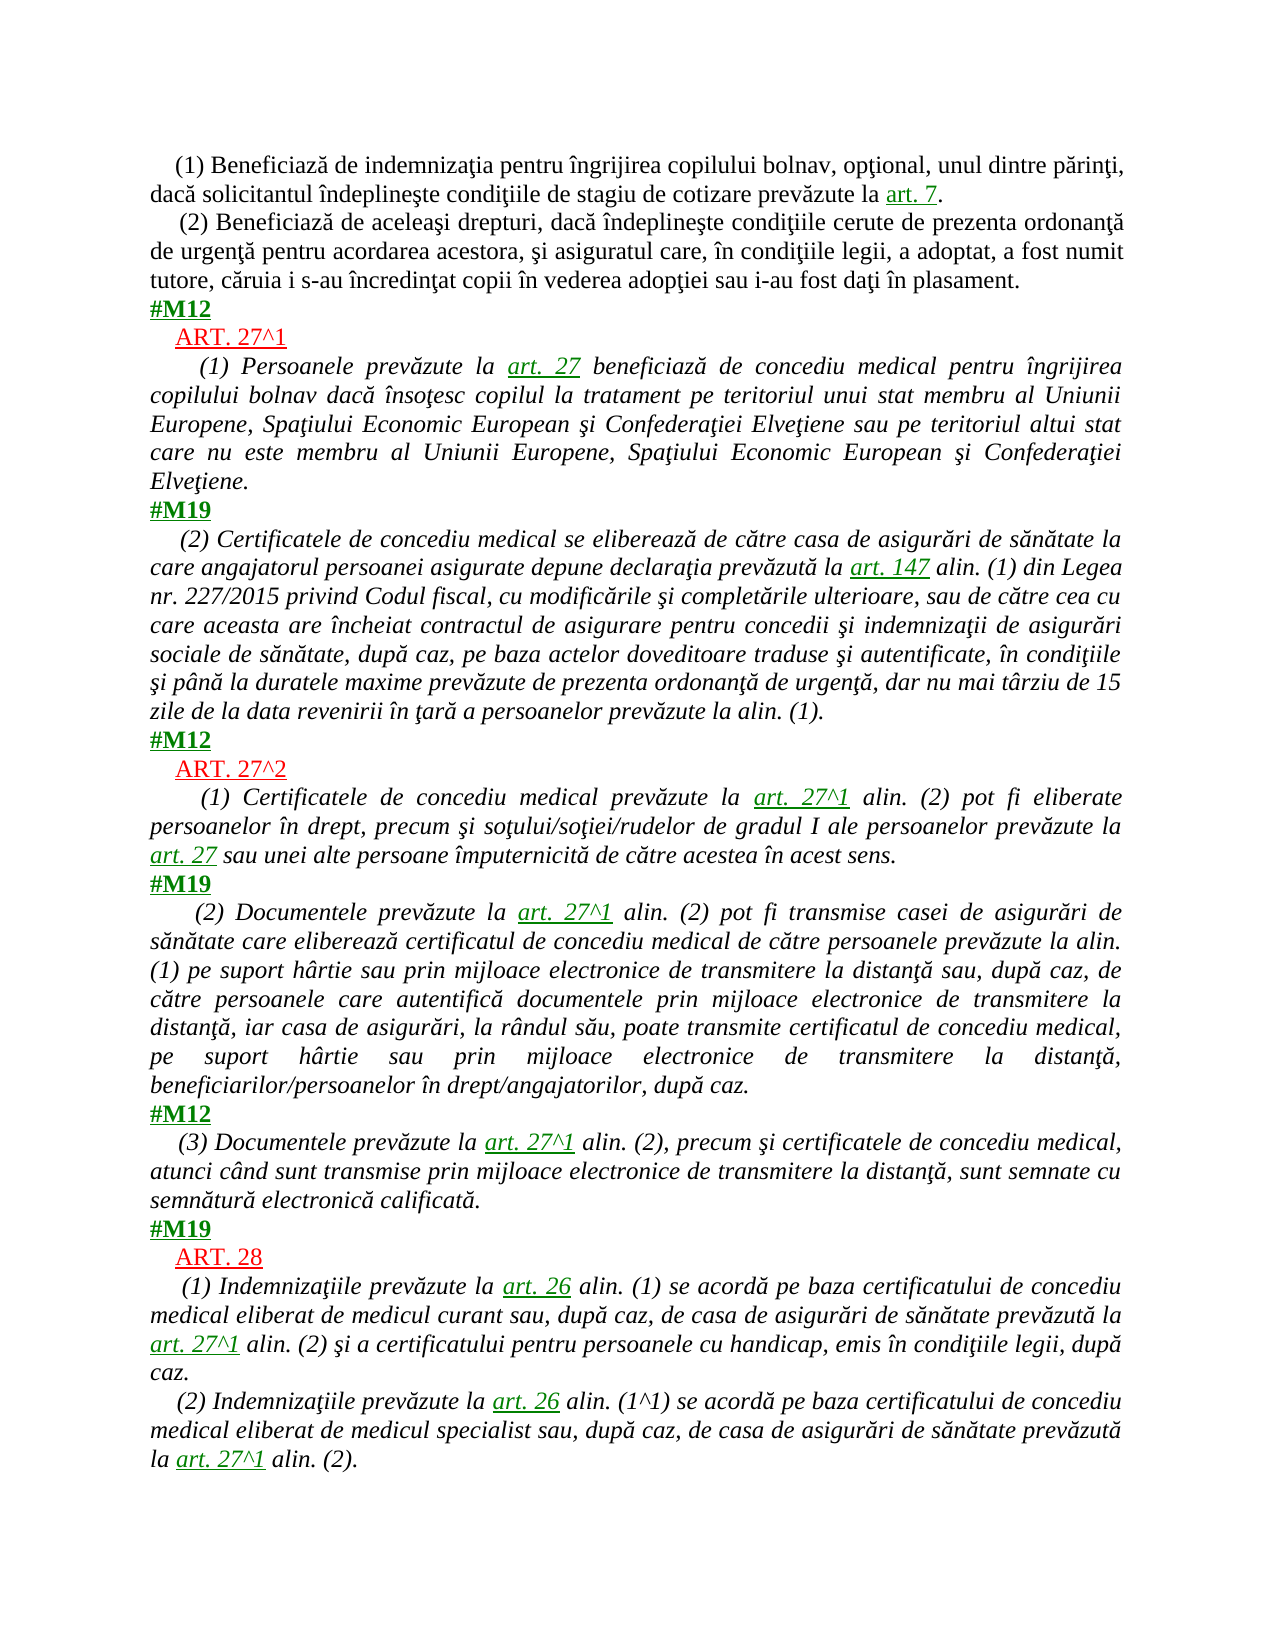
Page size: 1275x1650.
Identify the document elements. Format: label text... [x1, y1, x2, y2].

text #M19 [150, 869, 1125, 897]
text (2) Documentele prevăzute la art. 27^1 alin. (2) pot fi transmise casei de asigurări de sănătate care eliberează certificatul de concediu medical de către persoanele prevăzute la alin. (1) pe suport hârtie sau prin mijloace electronice de transmitere la distanţă sau, după caz, de către persoanele care autentifică documentele prin mijloace electronice de transmitere la distanţă, iar casa de asigurări, la rândul său, poate transmite certificatul de concediu medical, pe suport hârtie sau prin mijloace electronice de transmitere la distanţă, beneficiarilor/persoanelor în drept/angajatorilor, după caz. [150, 897, 1125, 1099]
text ART. 27^1 [150, 322, 1125, 351]
text #M19 [150, 495, 1125, 524]
text #M19 [150, 1214, 1125, 1242]
text ART. 27^2 [150, 754, 1125, 782]
text (2) Beneficiază de aceleaşi drepturi, dacă îndeplineşte condiţiile cerute de prezenta ordonanţă de urgenţă pentru acordarea acestora, şi asiguratul care, în condiţiile legii, a adoptat, a fost numit tutore, căruia i s-au încredinţat copii în vederea adopţiei sau i-au fost daţi în plasament. [150, 207, 1125, 294]
text #M12 [150, 1099, 1125, 1127]
text (2) Certificatele de concediu medical se eliberează de către casa de asigurări de sănătate la care angajatorul persoanei asigurate depune declaraţia prevăzută la art. 147 alin. (1) din Legea nr. 227/2015 privind Codul fiscal, cu modificările şi completările ulterioare, sau de către cea cu care aceasta are încheiat contractul de asigurare pentru concedii şi indemnizaţii de asigurări sociale de sănătate, după caz, pe baza actelor doveditoare traduse şi autentificate, în condiţiile şi până la duratele maxime prevăzute de prezenta ordonanţă de urgenţă, dar nu mai târziu de 15 zile de la data revenirii în ţară a persoanelor prevăzute la alin. (1). [150, 524, 1125, 725]
text #M12 [150, 725, 1125, 754]
text (1) Indemnizaţiile prevăzute la art. 26 alin. (1) se acordă pe baza certificatului de concediu medical eliberat de medicul curant sau, după caz, de casa de asigurări de sănătate prevăzută la art. 27^1 alin. (2) şi a certificatului pentru persoanele cu handicap, emis în condiţiile legii, după caz. [150, 1271, 1125, 1386]
text (1) Persoanele prevăzute la art. 27 beneficiază de concediu medical pentru îngrijirea copilului bolnav dacă însoţesc copilul la tratament pe teritoriul unui stat membru al Uniunii Europene, Spaţiului Economic European şi Confederaţiei Elveţiene sau pe teritoriul altui stat care nu este membru al Uniunii Europene, Spaţiului Economic European şi Confederaţiei Elveţiene. [150, 351, 1125, 495]
text (1) Certificatele de concediu medical prevăzute la art. 27^1 alin. (2) pot fi eliberate persoanelor în drept, precum şi soţului/soţiei/rudelor de gradul I ale persoanelor prevăzute la art. 27 sau unei alte persoane împuternicită de către acestea în acest sens. [150, 782, 1125, 869]
text (1) Beneficiază de indemnizaţia pentru îngrijirea copilului bolnav, opţional, unul dintre părinţi, dacă solicitantul îndeplineşte condiţiile de stagiu de cotizare prevăzute la art. 7. [150, 150, 1125, 207]
text (2) Indemnizaţiile prevăzute la art. 26 alin. (1^1) se acordă pe baza certificatului de concediu medical eliberat de medicul specialist sau, după caz, de casa de asigurări de sănătate prevăzută la art. 27^1 alin. (2). [150, 1386, 1125, 1472]
text #M12 [150, 294, 1125, 322]
text ART. 28 [150, 1242, 1125, 1271]
text (3) Documentele prevăzute la art. 27^1 alin. (2), precum şi certificatele de concediu medical, atunci când sunt transmise prin mijloace electronice de transmitere la distanţă, sunt semnate cu semnătură electronică calificată. [150, 1127, 1125, 1214]
